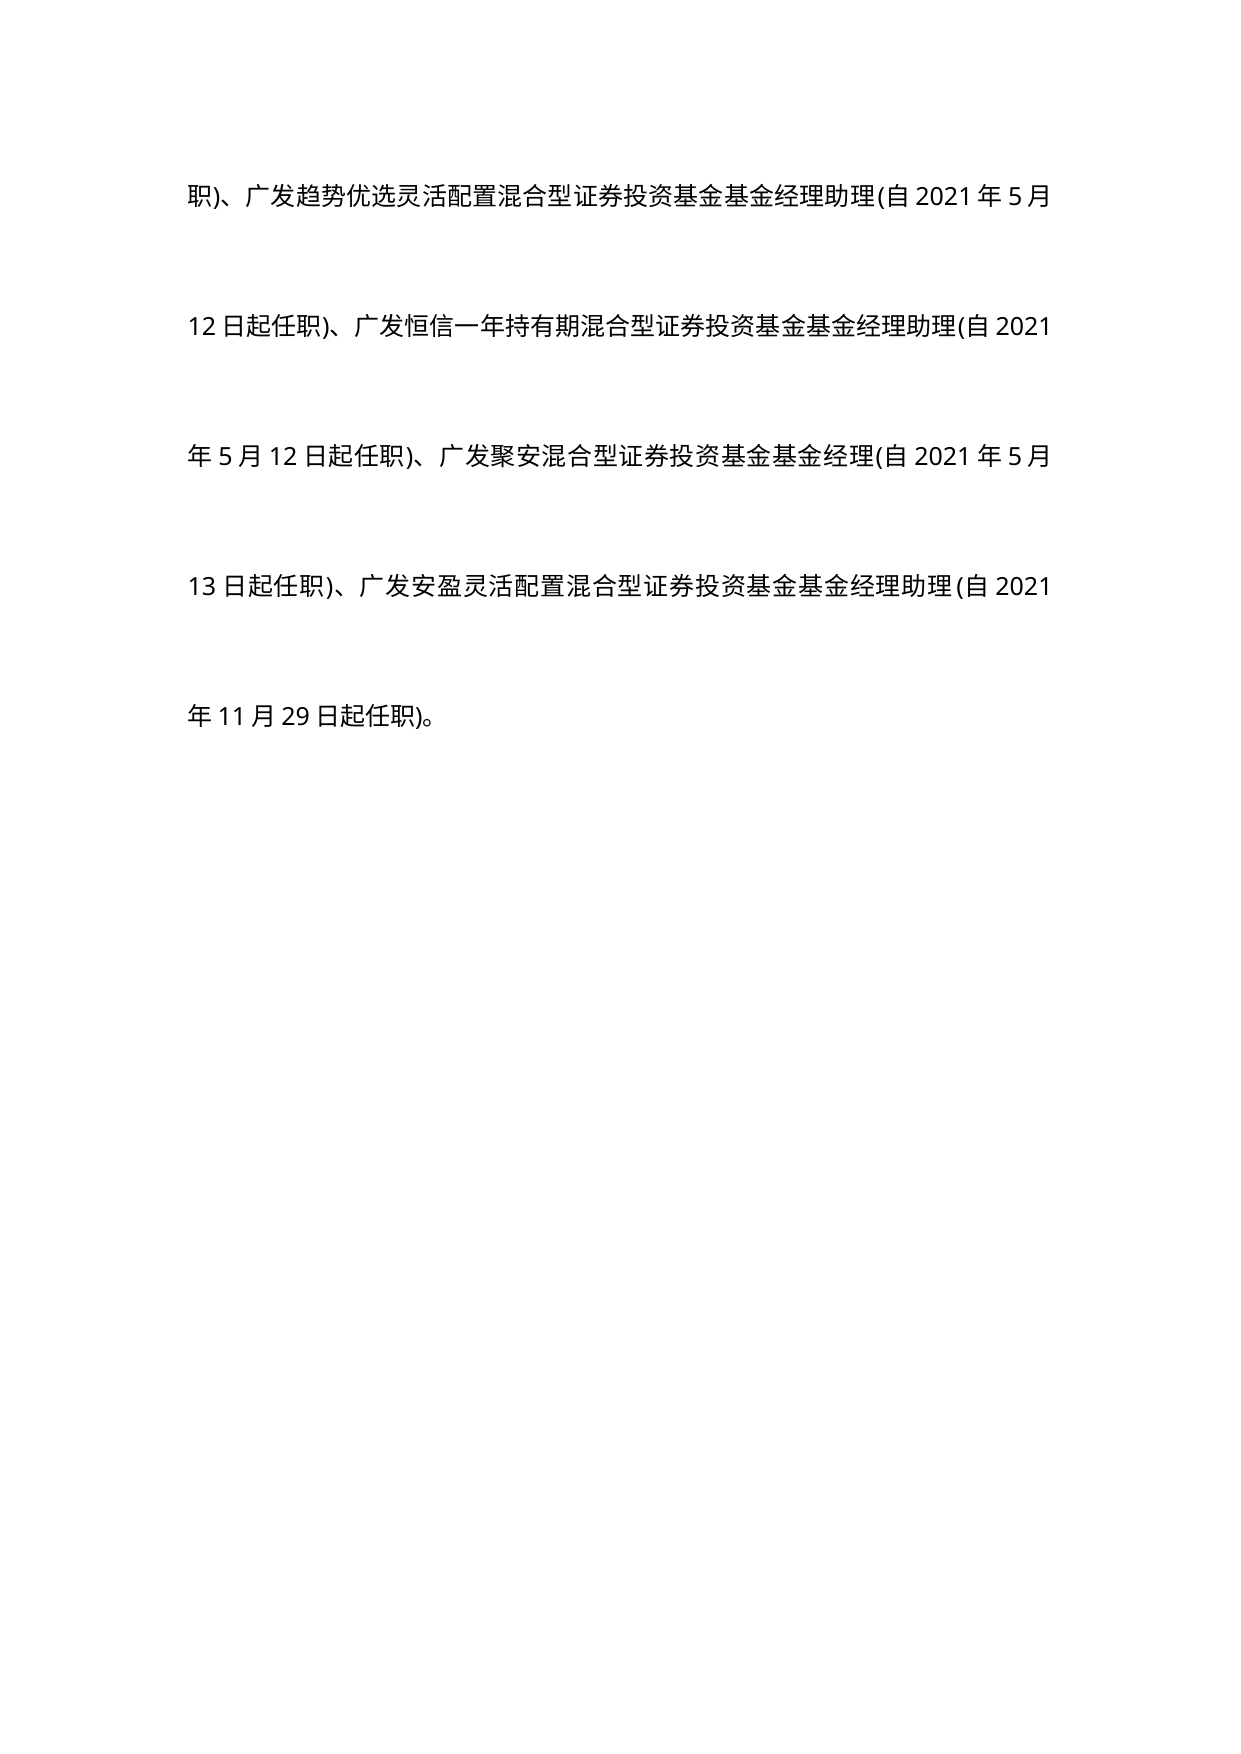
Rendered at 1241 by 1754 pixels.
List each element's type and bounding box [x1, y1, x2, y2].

text [187, 162, 1053, 747]
